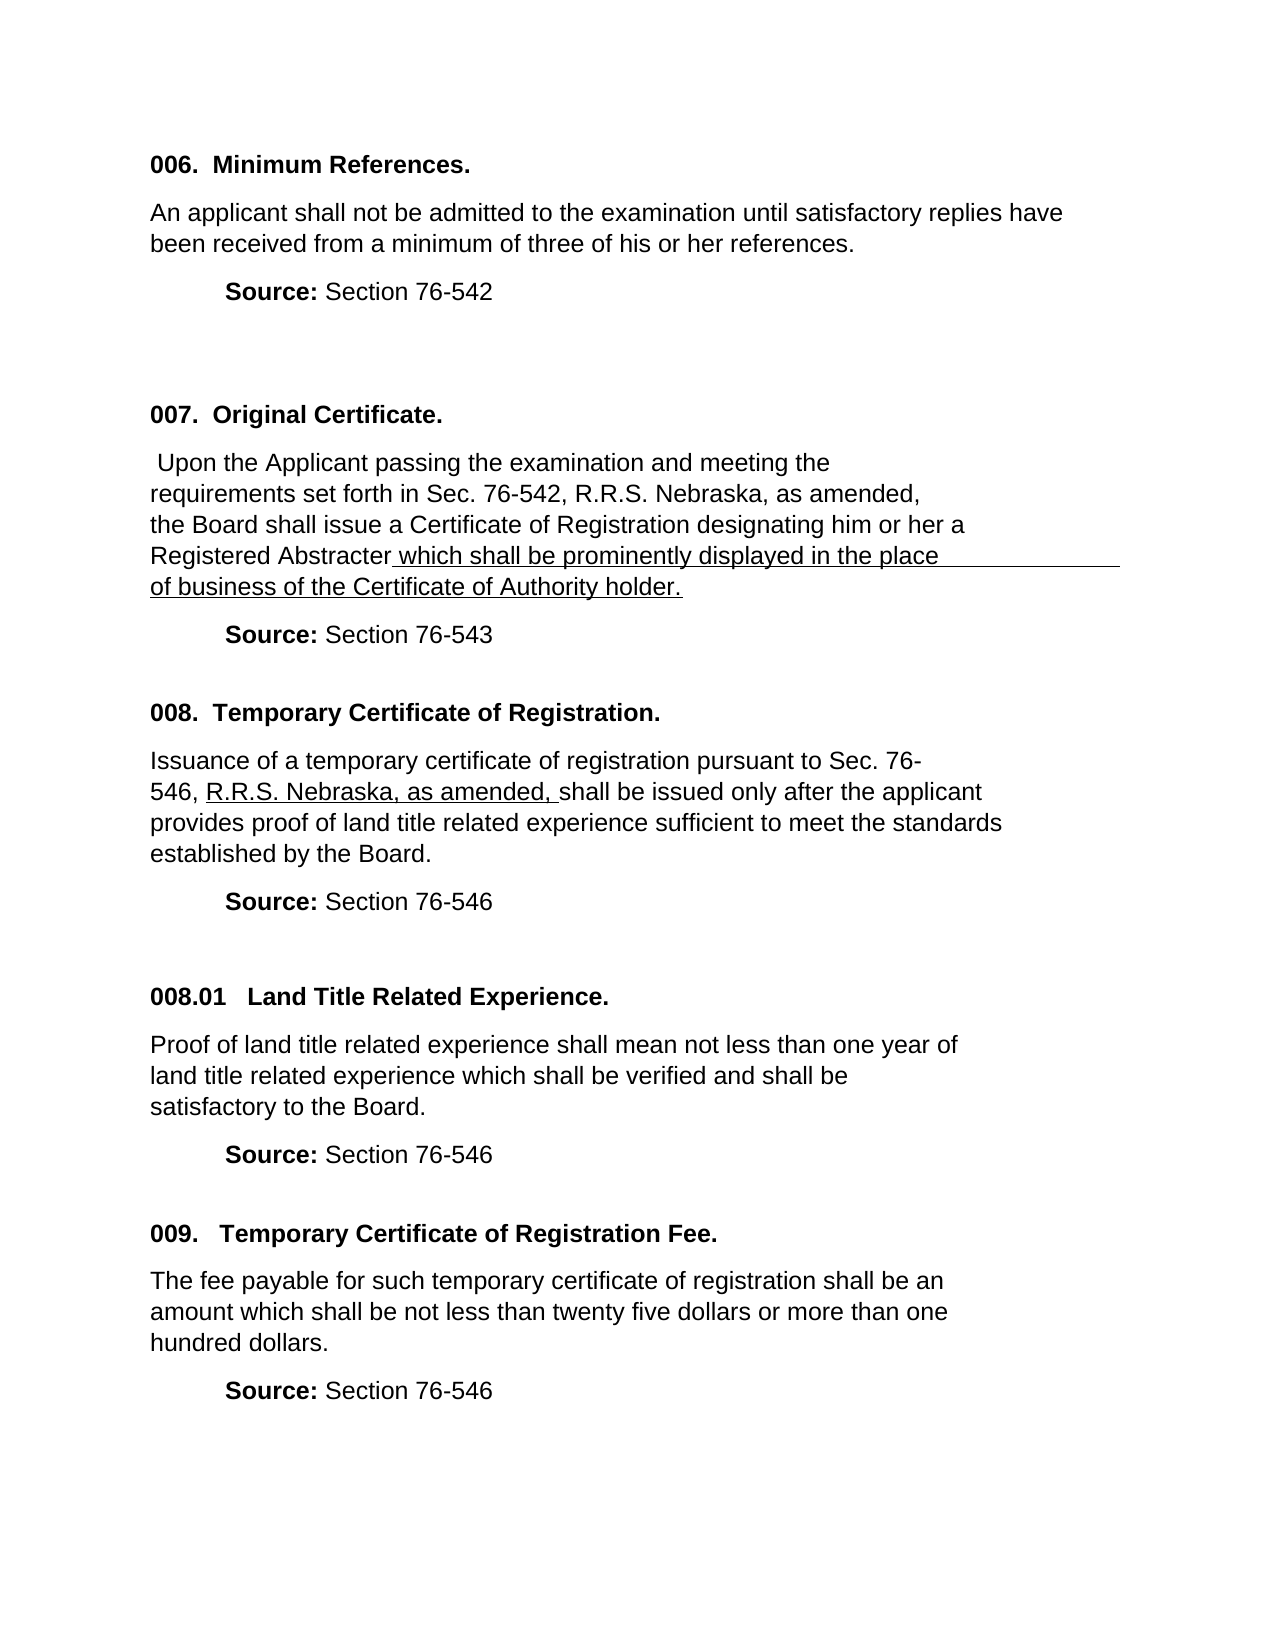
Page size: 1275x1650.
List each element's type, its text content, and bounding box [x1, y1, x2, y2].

text The fee payable for such temporary certificate of registration shall be an amount which shall be not less than twenty five dollars or more than one hundred dollars. [150, 1266, 1125, 1357]
text 009. Temporary Certificate of Registration Fee. [150, 1188, 1125, 1247]
text Proof of land title related experience shall mean not less than one year of land title related experience which shall be verified and shall be satisfactory to the Board. [150, 1030, 1125, 1121]
text Issuance of a temporary certificate of registration pursuant to Sec. 76- 546, R.R.S. Nebraska, as amended, shall be issued only after the applicant provides proof of land title related experience sufficient to meet the standards established by the Board. [150, 746, 1125, 868]
text Source: Section 76-543 [150, 620, 1125, 648]
text An applicant shall not be admitted to the examination until satisfactory replies have been received from a minimum of three of his or her references. [150, 198, 1125, 257]
text Source: Section 76-546 [150, 1140, 1125, 1169]
text 008. Temporary Certificate of Registration. [150, 667, 1125, 727]
text Source: Section 76-542 [150, 276, 1125, 334]
text Upon the Applicant passing the examination and meeting the requirements set forth in Sec. 76-542, R.R.S. Nebraska, as amended, the Board shall issue a Certificate of Registration designating him or her a Registered Abstracter which shall be prominently displayed in the place of business of the Certificate of Authority holder. [150, 448, 1125, 601]
text 007. Original Certificate. [150, 400, 1125, 429]
text 006. Minimum References. [150, 150, 1125, 179]
text Source: Section 76-546 [150, 887, 1125, 916]
text 008.01 Land Title Related Experience. [150, 982, 1125, 1011]
text Source: Section 76-546 [150, 1376, 1125, 1405]
